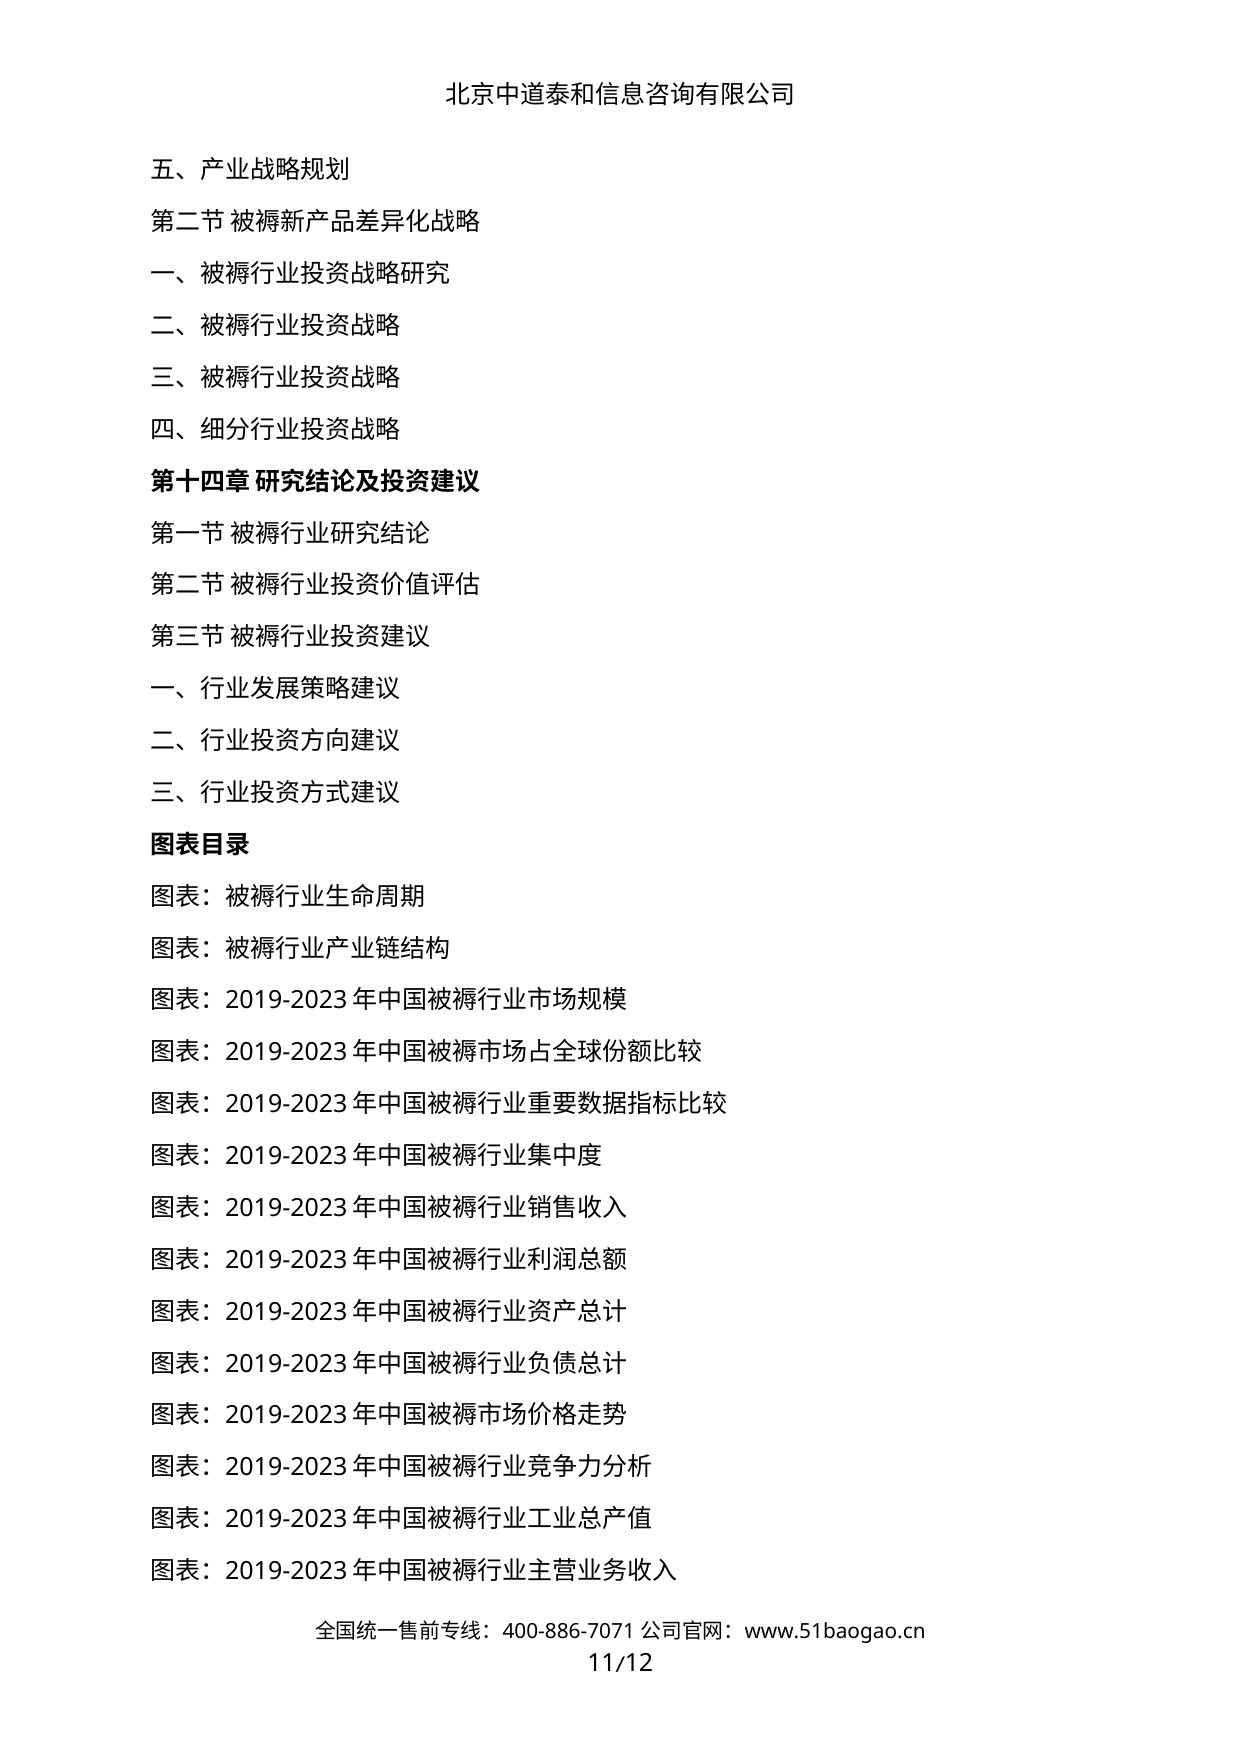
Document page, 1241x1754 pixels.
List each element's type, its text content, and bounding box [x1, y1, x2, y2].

text 第十四章 研究结论及投资建议 [150, 461, 1090, 497]
text 第二节 被褥行业投资价值评估 [150, 565, 1090, 601]
text 图表：2019-2023年中国被褥行业利润总额 [150, 1239, 1090, 1276]
text 三、行业投资方式建议 [150, 772, 1090, 809]
text 图表：被褥行业生命周期 [150, 876, 1090, 912]
text 图表：2019-2023年中国被褥市场价格走势 [150, 1395, 1090, 1431]
text 五、产业战略规划 [150, 150, 1090, 186]
text 图表：被褥行业产业链结构 [150, 928, 1090, 964]
text 图表：2019-2023年中国被褥行业主营业务收入 [150, 1551, 1090, 1587]
text 图表：2019-2023年中国被褥行业工业总产值 [150, 1499, 1090, 1535]
text 第三节 被褥行业投资建议 [150, 617, 1090, 653]
text 二、行业投资方向建议 [150, 721, 1090, 757]
text 图表：2019-2023年中国被褥行业资产总计 [150, 1291, 1090, 1327]
text 图表：2019-2023年中国被褥行业销售收入 [150, 1187, 1090, 1224]
text 第二节 被褥新产品差异化战略 [150, 202, 1090, 238]
text 第一节 被褥行业研究结论 [150, 513, 1090, 549]
text 一、被褥行业投资战略研究 [150, 254, 1090, 290]
text 四、细分行业投资战略 [150, 409, 1090, 446]
text 图表：2019-2023年中国被褥行业竞争力分析 [150, 1447, 1090, 1483]
text 图表：2019-2023年中国被褥行业市场规模 [150, 980, 1090, 1016]
text 二、被褥行业投资战略 [150, 306, 1090, 342]
text 图表：2019-2023年中国被褥行业集中度 [150, 1136, 1090, 1172]
text 图表目录 [150, 824, 1090, 861]
text 图表：2019-2023年中国被褥市场占全球份额比较 [150, 1032, 1090, 1068]
text 三、被褥行业投资战略 [150, 357, 1090, 394]
text 图表：2019-2023年中国被褥行业负债总计 [150, 1343, 1090, 1379]
text 一、行业发展策略建议 [150, 669, 1090, 705]
text 图表：2019-2023年中国被褥行业重要数据指标比较 [150, 1084, 1090, 1120]
